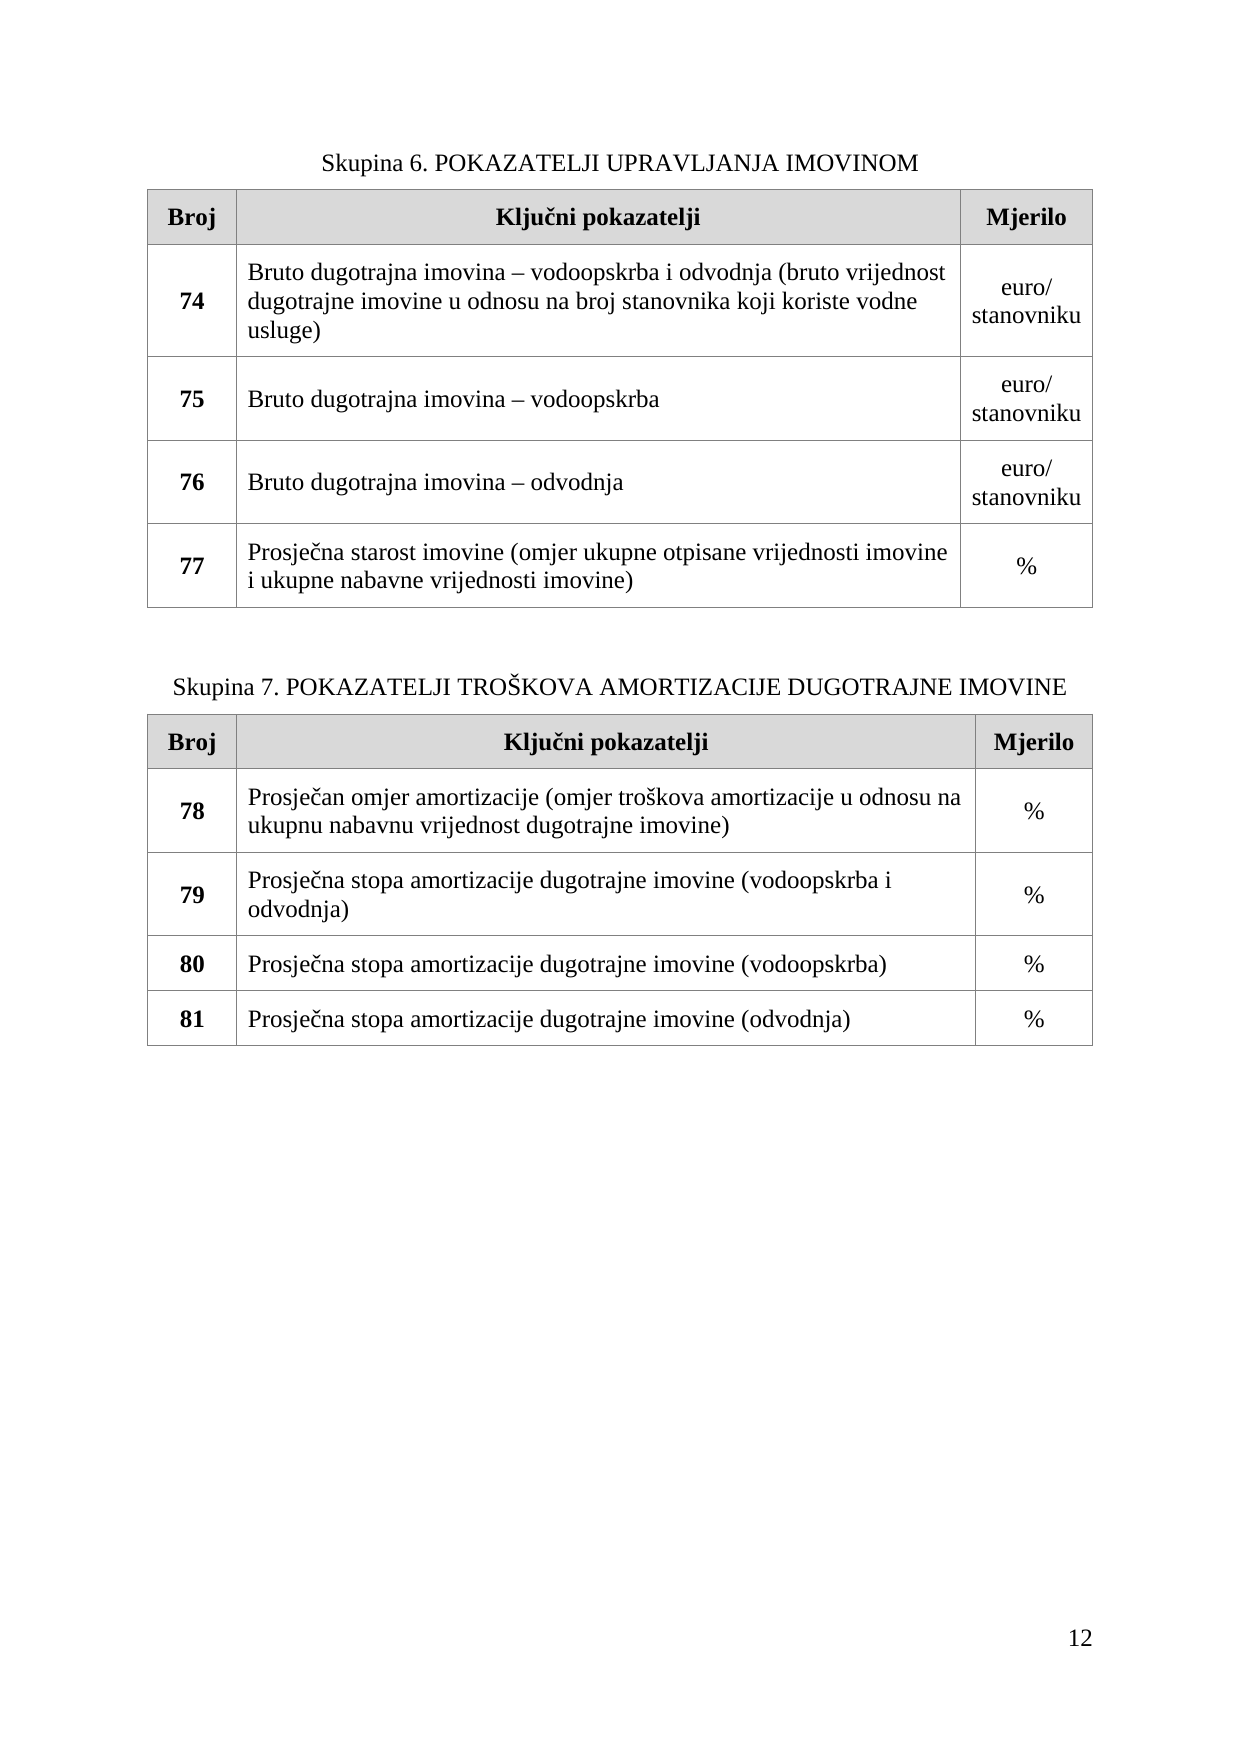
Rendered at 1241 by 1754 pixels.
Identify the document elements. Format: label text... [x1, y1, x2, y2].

table_cell % [976, 936, 1092, 990]
table_cell Bruto dugotrajna imovina – vodoopskrba i odvodnja (bruto vrijednost dugotrajne imovine u odnosu na broj stanovnika koji koriste vodne usluge) [237, 245, 960, 356]
table_header Ključni pokazatelji [237, 715, 975, 768]
table_cell Bruto dugotrajna imovina – odvodnja [237, 441, 960, 523]
table_cell Bruto dugotrajna imovina – vodoopskrba [237, 357, 960, 439]
table_cell % [976, 991, 1092, 1045]
table_cell 78 [148, 769, 236, 852]
table_cell % [976, 769, 1092, 852]
table_header Mjerilo [976, 715, 1092, 768]
table_cell 80 [148, 936, 236, 990]
table_cell 74 [148, 245, 236, 356]
table_cell euro/ stanovniku [961, 441, 1092, 523]
table_cell 75 [148, 357, 236, 439]
table_cell Prosječna starost imovine (omjer ukupne otpisane vrijednosti imovine i ukupne nabavne vrijednosti imovine) [237, 524, 960, 607]
table_cell % [961, 524, 1092, 607]
table_cell 81 [148, 991, 236, 1045]
table_cell 79 [148, 853, 236, 935]
table_header Broj [148, 715, 236, 768]
table_cell Prosječna stopa amortizacije dugotrajne imovine (vodoopskrba) [237, 936, 975, 990]
table_cell 76 [148, 441, 236, 523]
table_cell 77 [148, 524, 236, 607]
table_cell euro/ stanovniku [961, 357, 1092, 439]
table_header Mjerilo [961, 190, 1092, 244]
table_header Ključni pokazatelji [237, 190, 960, 244]
text Skupina 7. POKAZATELJI TROŠKOVA AMORTIZACIJE DUGOTRAJNE IMOVINE [148, 672, 1093, 701]
table_cell Prosječan omjer amortizacije (omjer troškova amortizacije u odnosu na ukupnu nabavnu vrijednost dugotrajne imovine) [237, 769, 975, 852]
table_cell Prosječna stopa amortizacije dugotrajne imovine (odvodnja) [237, 991, 975, 1045]
text Skupina 6. POKAZATELJI UPRAVLJANJA IMOVINOM [148, 148, 1093, 176]
table_cell % [976, 853, 1092, 935]
table_cell Prosječna stopa amortizacije dugotrajne imovine (vodoopskrba i odvodnja) [237, 853, 975, 935]
table_cell euro/ stanovniku [961, 245, 1092, 356]
table_header Broj [148, 190, 236, 244]
